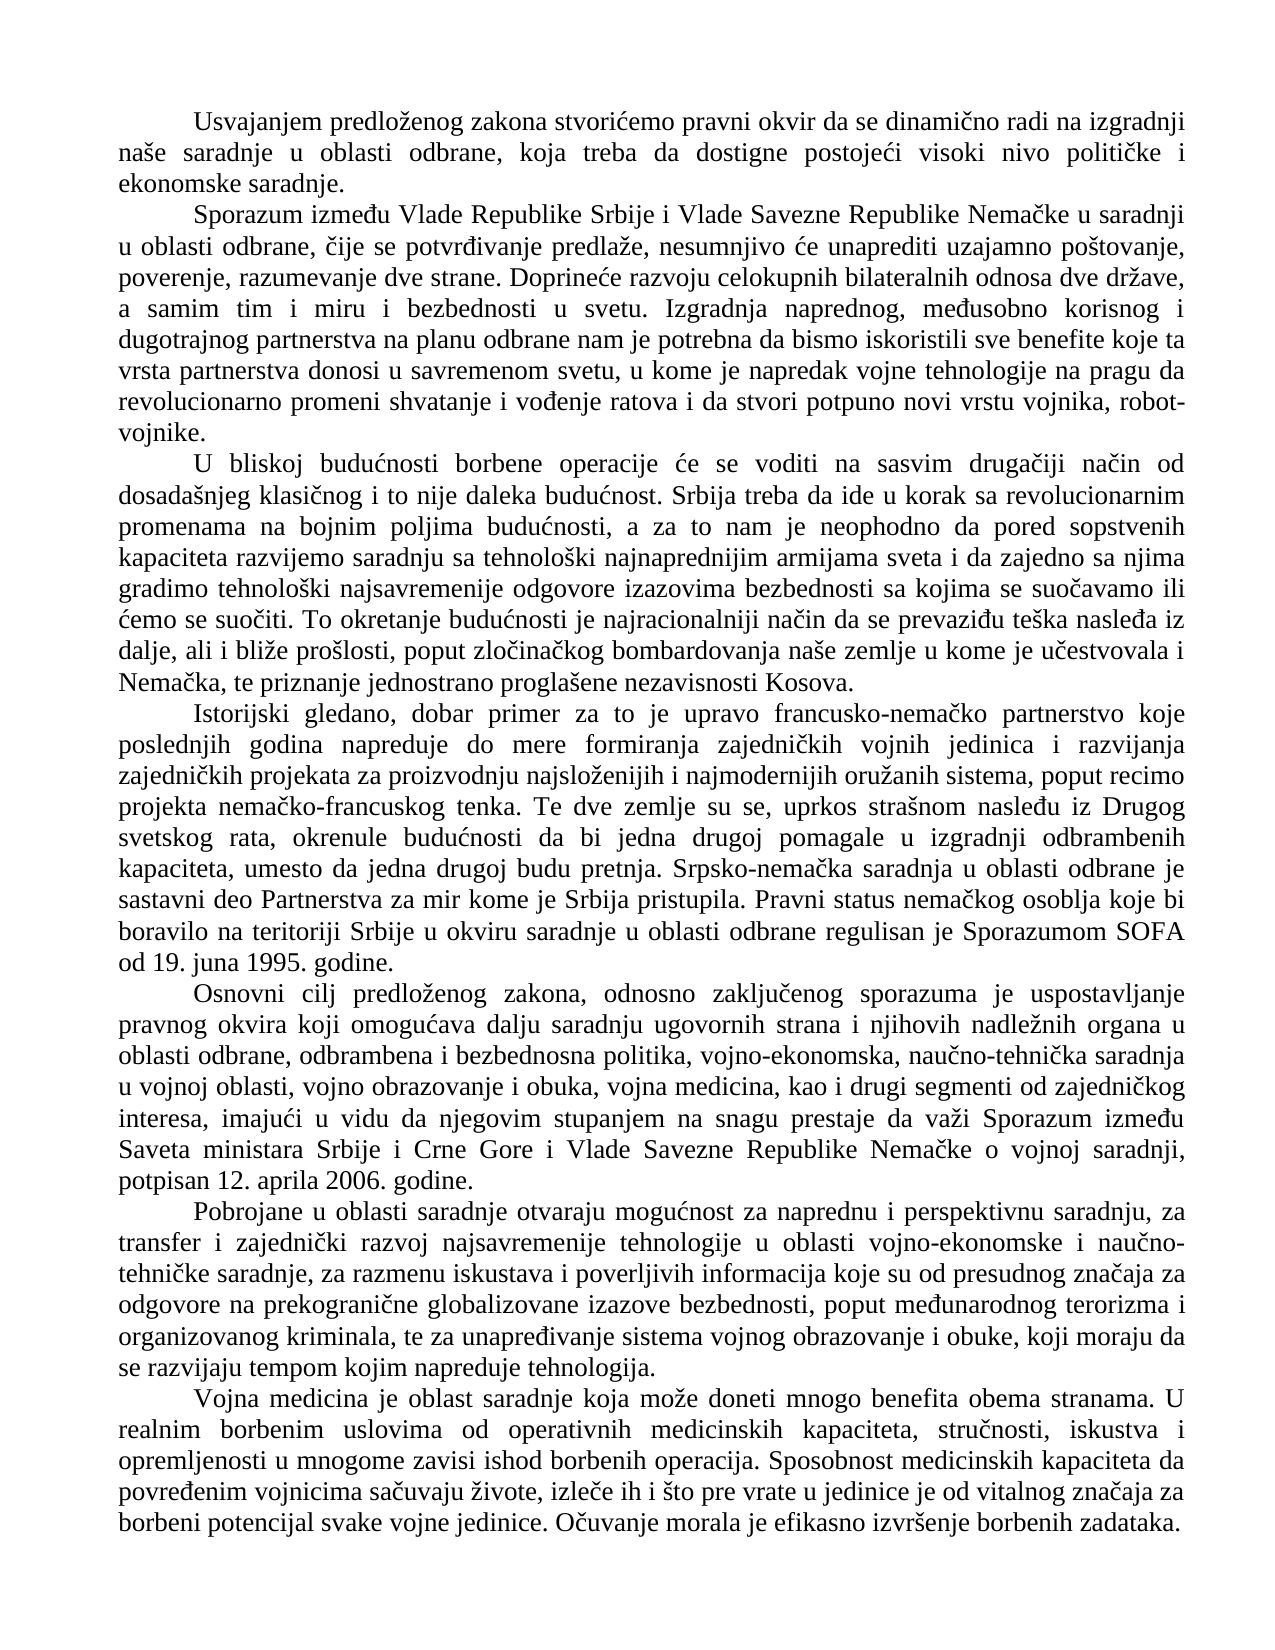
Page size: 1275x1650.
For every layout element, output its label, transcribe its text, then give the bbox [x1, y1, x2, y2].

text Vojna medicina je oblast saradnje koja može doneti mnogo benefita obema stranama. U realnim borbenim uslovima od operativnih medicinskih kapaciteta, stručnosti, iskustva i opremljenosti u mnogome zavisi ishod borbenih operacija. Sposobnost medicinskih kapaciteta da povređenim vojnicima sačuvaju živote, izleče ih i što pre vrate u jedinice je od vitalnog značaja za borbeni potencijal svake vojne jedinice. Očuvanje morala je efikasno izvršenje borbenih zadataka. [118, 1382, 1186, 1538]
text Pobrojane u oblasti saradnje otvaraju mogućnost za naprednu i perspektivnu saradnju, za transfer i zajednički razvoj najsavremenije tehnologije u oblasti vojno-ekonomske i naučno-tehničke saradnje, za razmenu iskustava i poverljivih informacija koje su od presudnog značaja za odgovore na prekogranične globalizovane izazove bezbednosti, poput međunarodnog terorizma i organizovanog kriminala, te za unapređivanje sistema vojnog obrazovanje i obuke, koji moraju da se razvijaju tempom kojim napreduje tehnologija. [118, 1195, 1186, 1382]
text Istorijski gledano, dobar primer za to je upravo francusko-nemačko partnerstvo koje poslednjih godina napreduje do mere formiranja zajedničkih vojnih jedinica i razvijanja zajedničkih projekata za proizvodnju najsloženijih i najmodernijih oružanih sistema, poput recimo projekta nemačko-francuskog tenka. Te dve zemlje su se, uprkos strašnom nasleđu iz Drugog svetskog rata, okrenule budućnosti da bi jedna drugoj pomagale u izgradnji odbrambenih kapaciteta, umesto da jedna drugoj budu pretnja. Srpsko-nemačka saradnja u oblasti odbrane je sastavni deo Partnerstva za mir kome je Srbija pristupila. Pravni status nemačkog osoblja koje bi boravilo na teritoriji Srbije u okviru saradnje u oblasti odbrane regulisan je Sporazumom SOFA od 19. juna 1995. godine. [118, 697, 1186, 977]
text U bliskoj budućnosti borbene operacije će se voditi na sasvim drugačiji način od dosadašnjeg klasičnog i to nije daleka budućnost. Srbija treba da ide u korak sa revolucionarnim promenama na bojnim poljima budućnosti, a za to nam je neophodno da pored sopstvenih kapaciteta razvijemo saradnju sa tehnološki najnaprednijim armijama sveta i da zajedno sa njima gradimo tehnološki najsavremenije odgovore izazovima bezbednosti sa kojima se suočavamo ili ćemo se suočiti. To okretanje budućnosti je najracionalniji način da se prevaziđu teška nasleđa iz dalje, ali i bliže prošlosti, poput zločinačkog bombardovanja naše zemlje u kome je učestvovala i Nemačka, te priznanje jednostrano proglašene nezavisnosti Kosova. [118, 448, 1186, 697]
text Sporazum između Vlade Republike Srbije i Vlade Savezne Republike Nemačke u saradnji u oblasti odbrane, čije se potvrđivanje predlaže, nesumnjivo će unaprediti uzajamno poštovanje, poverenje, razumevanje dve strane. Doprineće razvoju celokupnih bilateralnih odnosa dve države, a samim tim i miru i bezbednosti u svetu. Izgradnja naprednog, međusobno korisnog i dugotrajnog partnerstva na planu odbrane nam je potrebna da bismo iskoristili sve benefite koje ta vrsta partnerstva donosi u savremenom svetu, u kome je napredak vojne tehnologije na pragu da revolucionarno promeni shvatanje i vođenje ratova i da stvori potpuno novi vrstu vojnika, robot-vojnike. [118, 198, 1186, 448]
text Usvajanjem predloženog zakona stvorićemo pravni okvir da se dinamično radi na izgradnji naše saradnje u oblasti odbrane, koja treba da dostigne postojeći visoki nivo političke i ekonomske saradnje. [118, 105, 1186, 198]
text Osnovni cilj predloženog zakona, odnosno zaključenog sporazuma je uspostavljanje pravnog okvira koji omogućava dalju saradnju ugovornih strana i njihovih nadležnih organa u oblasti odbrane, odbrambena i bezbednosna politika, vojno-ekonomska, naučno-tehnička saradnja u vojnoj oblasti, vojno obrazovanje i obuka, vojna medicina, kao i drugi segmenti od zajedničkog interesa, imajući u vidu da njegovim stupanjem na snagu prestaje da važi Sporazum između Saveta ministara Srbije i Crne Gore i Vlade Savezne Republike Nemačke o vojnoj saradnji, potpisan 12. aprila 2006. godine. [118, 977, 1186, 1195]
